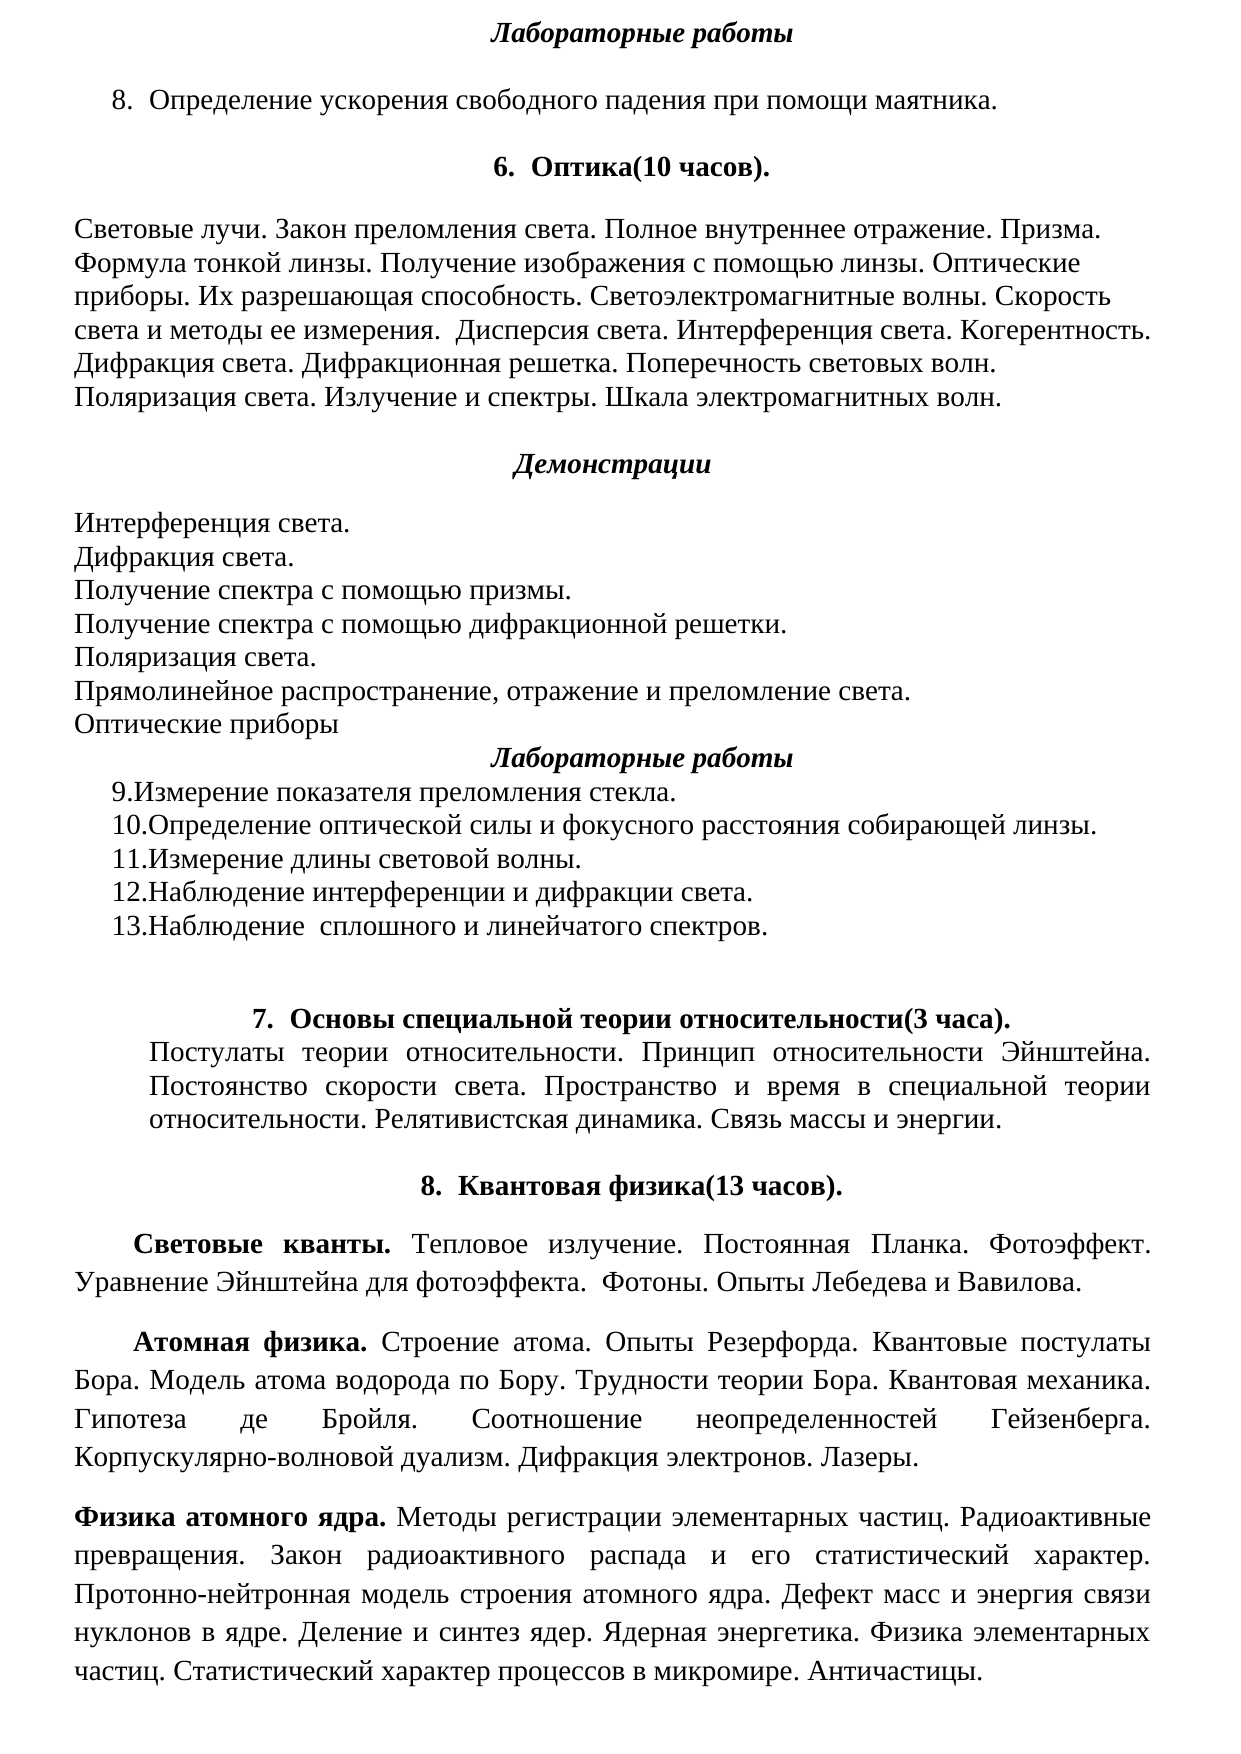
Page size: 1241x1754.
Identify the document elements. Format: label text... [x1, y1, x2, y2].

text Лабораторные работы [74, 740, 1152, 774]
list Оптика(10 часов). [111, 149, 1152, 182]
text Физика атомного ядра. Методы регистрации элементарных частиц. Радиоактивные превращения. Закон радиоактивного распада и его статистический характер. Протонно-нейтронная модель строения атомного ядра. Дефект масс и энергия связи нуклонов в ядре. Деление и синтез ядер. Ядерная энергетика. Физика элементарных частиц. Статистический характер процессов в микромире. Античастицы. [74, 1499, 1152, 1686]
list Квантовая физика(13 часов). [111, 1168, 1152, 1202]
text 9.Измерение показателя преломления стекла. [111, 774, 1152, 807]
text 12.Наблюдение интерференции и дифракции света. [111, 874, 1152, 908]
text Световые кванты. Тепловое излучение. Постоянная Планка. Фотоэффект. Уравнение Эйнштейна для фотоэффекта. Фотоны. Опыты Лебедева и Вавилова. [74, 1226, 1152, 1298]
text Оптические приборы [74, 707, 1152, 740]
text Интерференция света. [74, 505, 1152, 539]
text Демонстрации [74, 446, 1152, 479]
text Дифракция света. [74, 539, 1152, 572]
text Получение спектра с помощью дифракционной решетки. [74, 606, 1152, 639]
text 13.Наблюдение сплошного и линейчатого спектров. [111, 908, 1152, 941]
text Постулаты теории относительности. Принцип относительности Эйнштейна. Постоянство скорости света. Пространство и время в специальной теории относительности. Релятивистская динамика. Связь массы и энергии. [149, 1034, 1152, 1135]
list Основы специальной теории относительности(3 часа). [111, 1001, 1152, 1034]
text Атомная физика. Строение атома. Опыты Резерфорда. Квантовые постулаты Бора. Модель атома водорода по Бору. Трудности теории Бора. Квантовая механика. Гипотеза де Бройля. Соотношение неопределенностей Гейзенберга. Корпускулярно-волновой дуализм. Дифракция электронов. Лазеры. [74, 1324, 1152, 1473]
text Поляризация света. [74, 639, 1152, 673]
list Определение ускорения свободного падения при помощи маятника. [111, 82, 1152, 115]
text Лабораторные работы [74, 15, 1152, 48]
text Световые лучи. Закон преломления света. Полное внутреннее отражение. Призма. Формула тонкой линзы. Получение изображения с помощью линзы. Оптические приборы. Их разрешающая способность. Светоэлектромагнитные волны. Скорость света и методы ее измерения. Дисперсия света. Интерференция света. Когерентность. Дифракция света. Дифракционная решетка. Поперечность световых волн. Поляризация света. Излучение и спектры. Шкала электромагнитных волн. [74, 211, 1152, 412]
text Прямолинейное распространение, отражение и преломление света. [74, 673, 1152, 707]
text 10.Определение оптической силы и фокусного расстояния собирающей линзы. [111, 807, 1152, 841]
text 11.Измерение длины световой волны. [111, 841, 1152, 874]
text Получение спектра с помощью призмы. [74, 572, 1152, 606]
